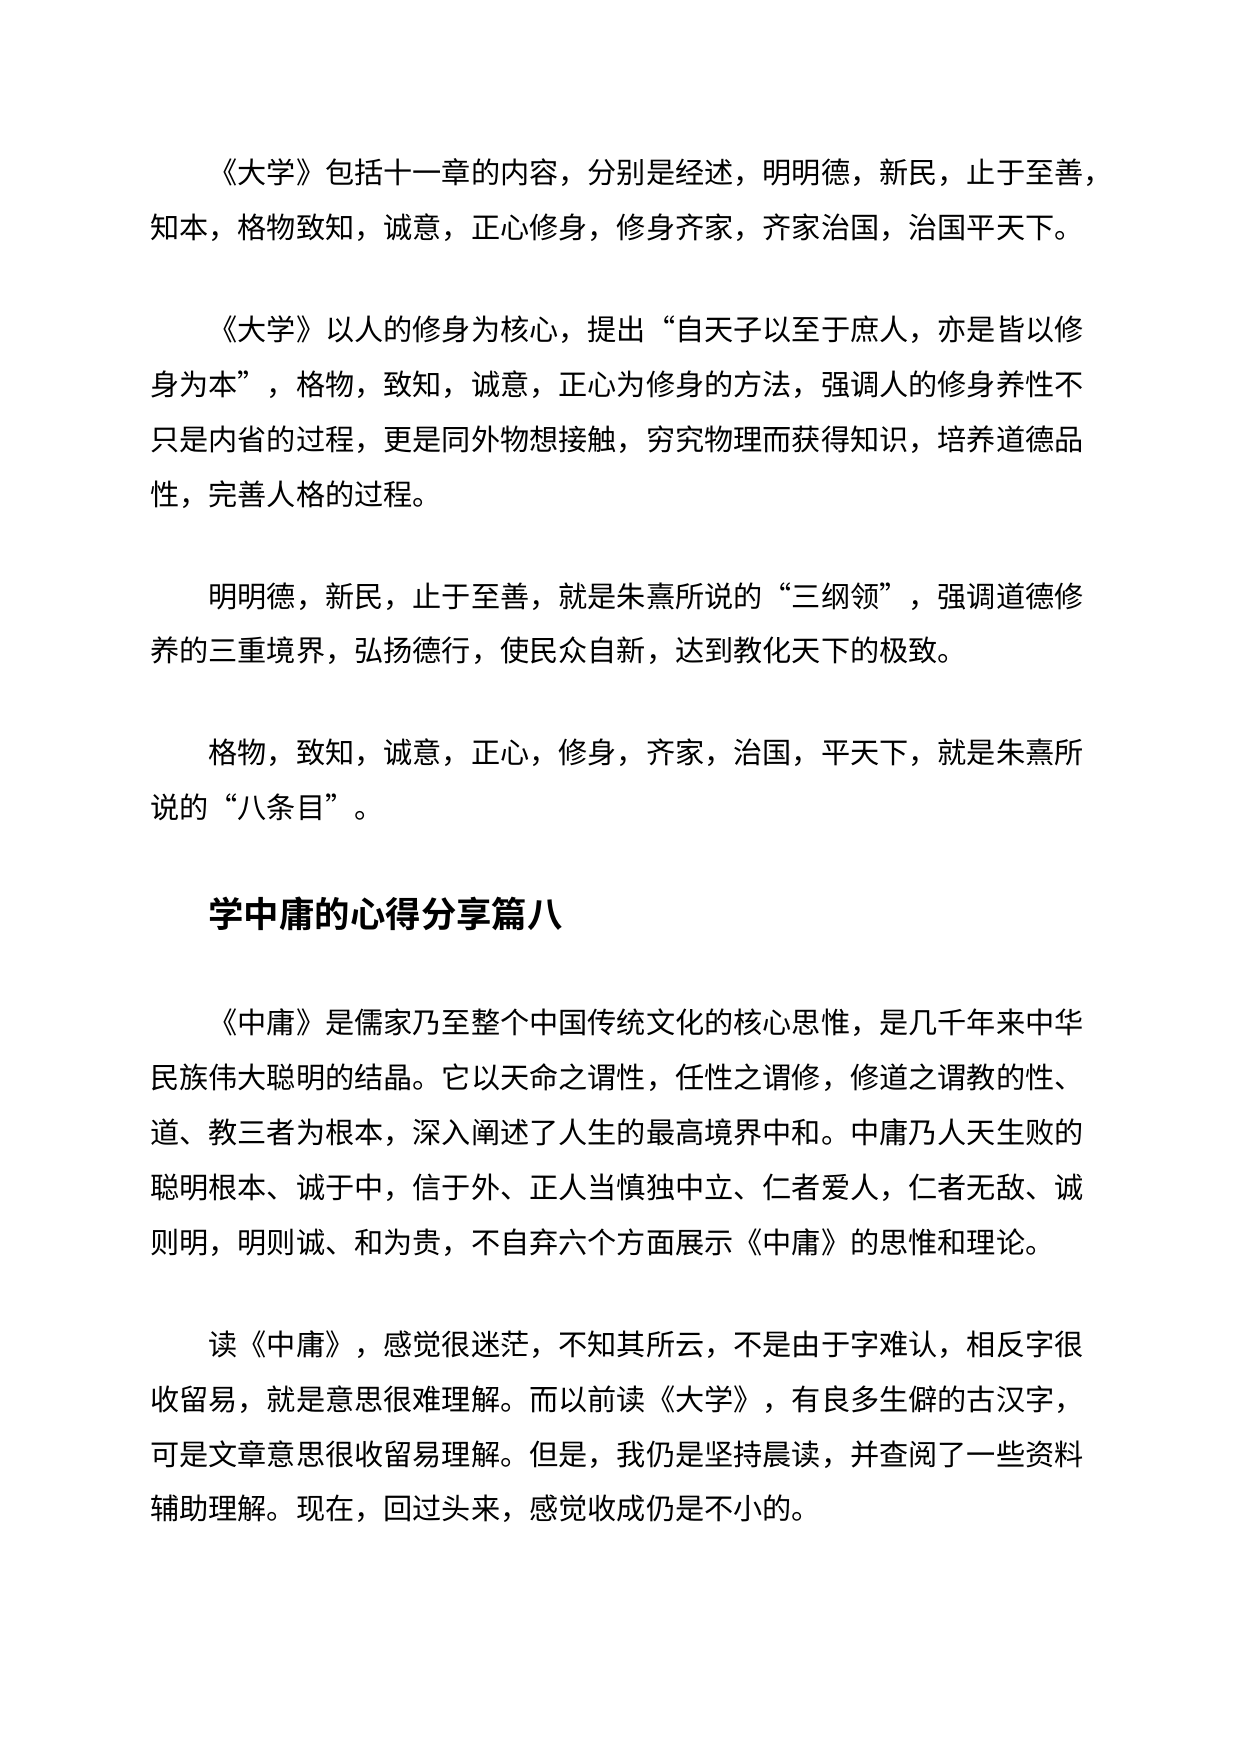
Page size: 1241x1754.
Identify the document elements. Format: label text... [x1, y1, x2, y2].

text 格物，致知，诚意，正心，修身，齐家，治国，平天下，就是朱熹所说的“八条目”。 [150, 730, 1090, 827]
text 明明德，新民，止于至善，就是朱熹所说的“三纲领”，强调道德修养的三重境界，弘扬德行，使民众自新，达到教化天下的极致。 [150, 573, 1090, 670]
text 《大学》包括十一章的内容，分别是经述，明明德，新民，止于至善，知本，格物致知，诚意，正心修身，修身齐家，齐家治国，治国平天下。 [150, 150, 1090, 247]
text 学中庸的心得分享篇八 [150, 886, 1090, 938]
text 《大学》以人的修身为核心，提出“自天子以至于庶人，亦是皆以修身为本”，格物，致知，诚意，正心为修身的方法，强调人的修身养性不只是内省的过程，更是同外物想接触，穷究物理而获得知识，培养道德品性，完善人格的过程。 [150, 307, 1090, 514]
text 《中庸》是儒家乃至整个中国传统文化的核心思惟，是几千年来中华民族伟大聪明的结晶。它以天命之谓性，任性之谓修，修道之谓教的性、道、教三者为根本，深入阐述了人生的最高境界中和。中庸乃人天生败的聪明根本、诚于中，信于外、正人当慎独中立、仁者爱人，仁者无敌、诚则明，明则诚、和为贵，不自弃六个方面展示《中庸》的思惟和理论。 [150, 1000, 1090, 1262]
text 读《中庸》，感觉很迷茫，不知其所云，不是由于字难认，相反字很收留易，就是意思很难理解。而以前读《大学》，有良多生僻的古汉字，可是文章意思很收留易理解。但是，我仍是坚持晨读，并查阅了一些资料辅助理解。现在，回过头来，感觉收成仍是不小的。 [150, 1321, 1090, 1528]
